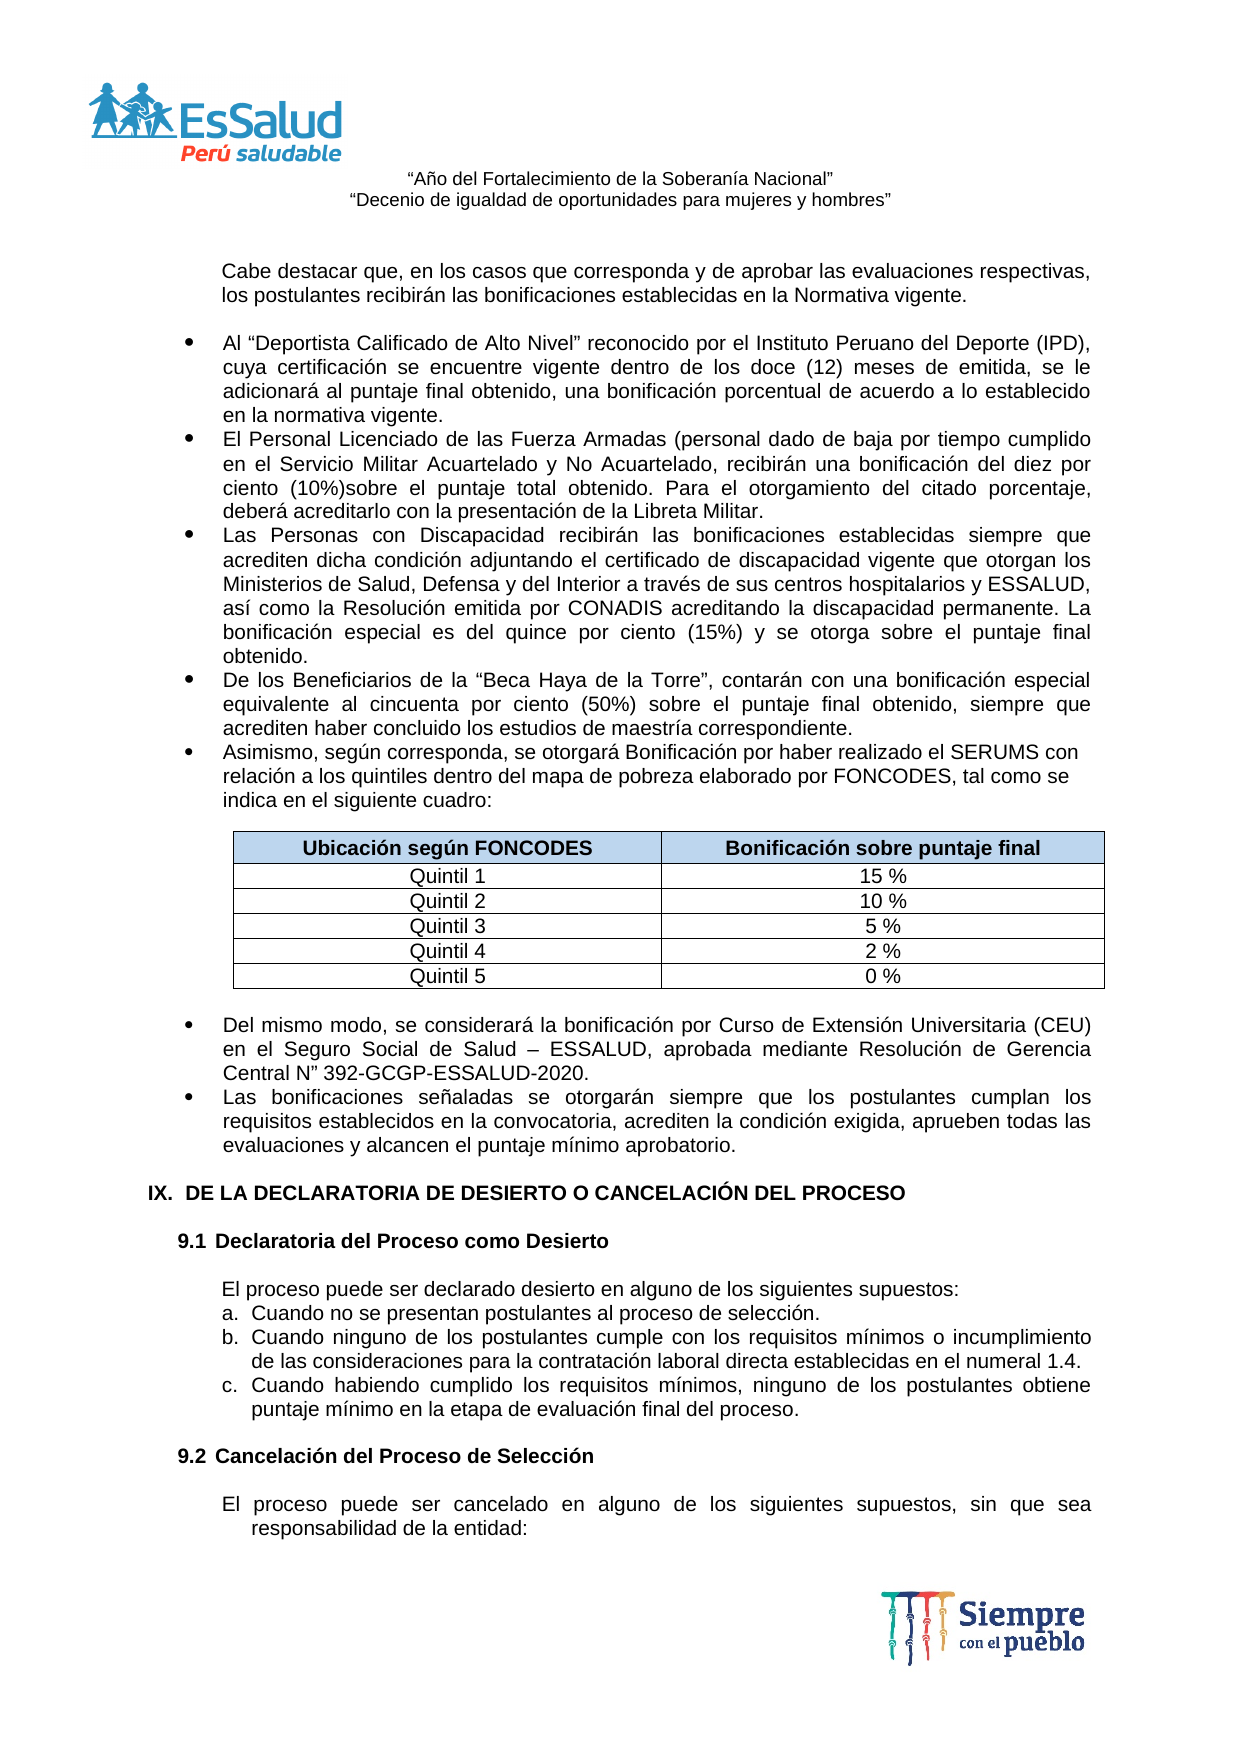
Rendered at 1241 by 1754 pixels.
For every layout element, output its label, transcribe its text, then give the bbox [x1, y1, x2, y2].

text El proceso puede ser declarado desierto en alguno de los siguientes supuestos: [221, 1277, 1092, 1301]
table_cell 5 % [662, 914, 1104, 938]
list Cancelación del Proceso de Selección [177, 1444, 1092, 1468]
list Declaratoria del Proceso como Desierto [177, 1229, 1092, 1253]
list Las bonificaciones señaladas se otorgarán siempre que los postulantes cumplan los requisitos establecidos en la convocatoria, acrediten la condición exigida, aprueben todas las evaluaciones y alcancen el puntaje mínimo aprobatorio. [185, 1085, 1092, 1157]
list Las Personas con Discapacidad recibirán las bonificaciones establecidas siempre que acrediten dicha condición adjuntando el certificado de discapacidad vigente que otorgan los Ministerios de Salud, Defensa y del Interior a través de sus centros hospitalarios y ESSALUD, así como la Resolución emitida por CONADIS acreditando la discapacidad permanente. La bonificación especial es del quince por ciento (15%) y se otorga sobre el puntaje final obtenido. [185, 523, 1092, 668]
table_cell 10 % [662, 889, 1104, 913]
list Asimismo, según corresponda, se otorgará Bonificación por haber realizado el SERUMS con relación a los quintiles dentro del mapa de pobreza elaborado por FONCODES, tal como se indica en el siguiente cuadro: [185, 740, 1092, 812]
list De los Beneficiarios de la “Beca Haya de la Torre”, contarán con una bonificación especial equivalente al cincuenta por ciento (50%) sobre el puntaje final obtenido, siempre que acrediten haber concluido los estudios de maestría correspondiente. [185, 668, 1092, 740]
list DE LA DECLARATORIA DE DESIERTO O CANCELACIÓN DEL PROCESO [148, 1181, 1092, 1205]
table_header Bonificación sobre puntaje final [662, 832, 1104, 863]
table_cell 0 % [662, 964, 1104, 988]
table_cell Quintil 2 [234, 889, 661, 913]
list Del mismo modo, se considerará la bonificación por Curso de Extensión Universitaria (CEU) en el Seguro Social de Salud – ESSALUD, aprobada mediante Resolución de Gerencia Central N” 392-GCGP-ESSALUD-2020. [185, 1013, 1092, 1085]
table_header Ubicación según FONCODES [234, 832, 661, 863]
list El Personal Licenciado de las Fuerza Armadas (personal dado de baja por tiempo cumplido en el Servicio Militar Acuartelado y No Acuartelado, recibirán una bonificación del diez por ciento (10%)sobre el puntaje total obtenido. Para el otorgamiento del citado porcentaje, deberá acreditarlo con la presentación de la Libreta Militar. [185, 427, 1092, 523]
text Cabe destacar que, en los casos que corresponda y de aprobar las evaluaciones respectivas, los postulantes recibirán las bonificaciones establecidas en la Normativa vigente. [221, 259, 1092, 307]
list Cuando ninguno de los postulantes cumple con los requisitos mínimos o incumplimiento de las consideraciones para la contratación laboral directa establecidas en el numeral 1.4. [222, 1324, 1092, 1372]
list Cuando habiendo cumplido los requisitos mínimos, ninguno de los postulantes obtiene puntaje mínimo en la etapa de evaluación final del proceso. [222, 1372, 1092, 1420]
list Al “Deportista Calificado de Alto Nivel” reconocido por el Instituto Peruano del Deporte (IPD), cuya certificación se encuentre vigente dentro de los doce (12) meses de emitida, se le adicionará al puntaje final obtenido, una bonificación porcentual de acuerdo a lo establecido en la normativa vigente. [185, 331, 1092, 427]
table_cell 2 % [662, 939, 1104, 963]
table_cell Quintil 5 [234, 964, 661, 988]
table_cell 15 % [662, 864, 1104, 888]
text El proceso puede ser cancelado en alguno de los siguientes supuestos, sin que sea responsabilidad de la entidad: [222, 1492, 1092, 1540]
list Cuando no se presentan postulantes al proceso de selección. [222, 1301, 1092, 1324]
table_cell Quintil 4 [234, 939, 661, 963]
table_cell Quintil 3 [234, 914, 661, 938]
table_cell Quintil 1 [234, 864, 661, 888]
picture [869, 1582, 1092, 1673]
picture [82, 74, 348, 169]
